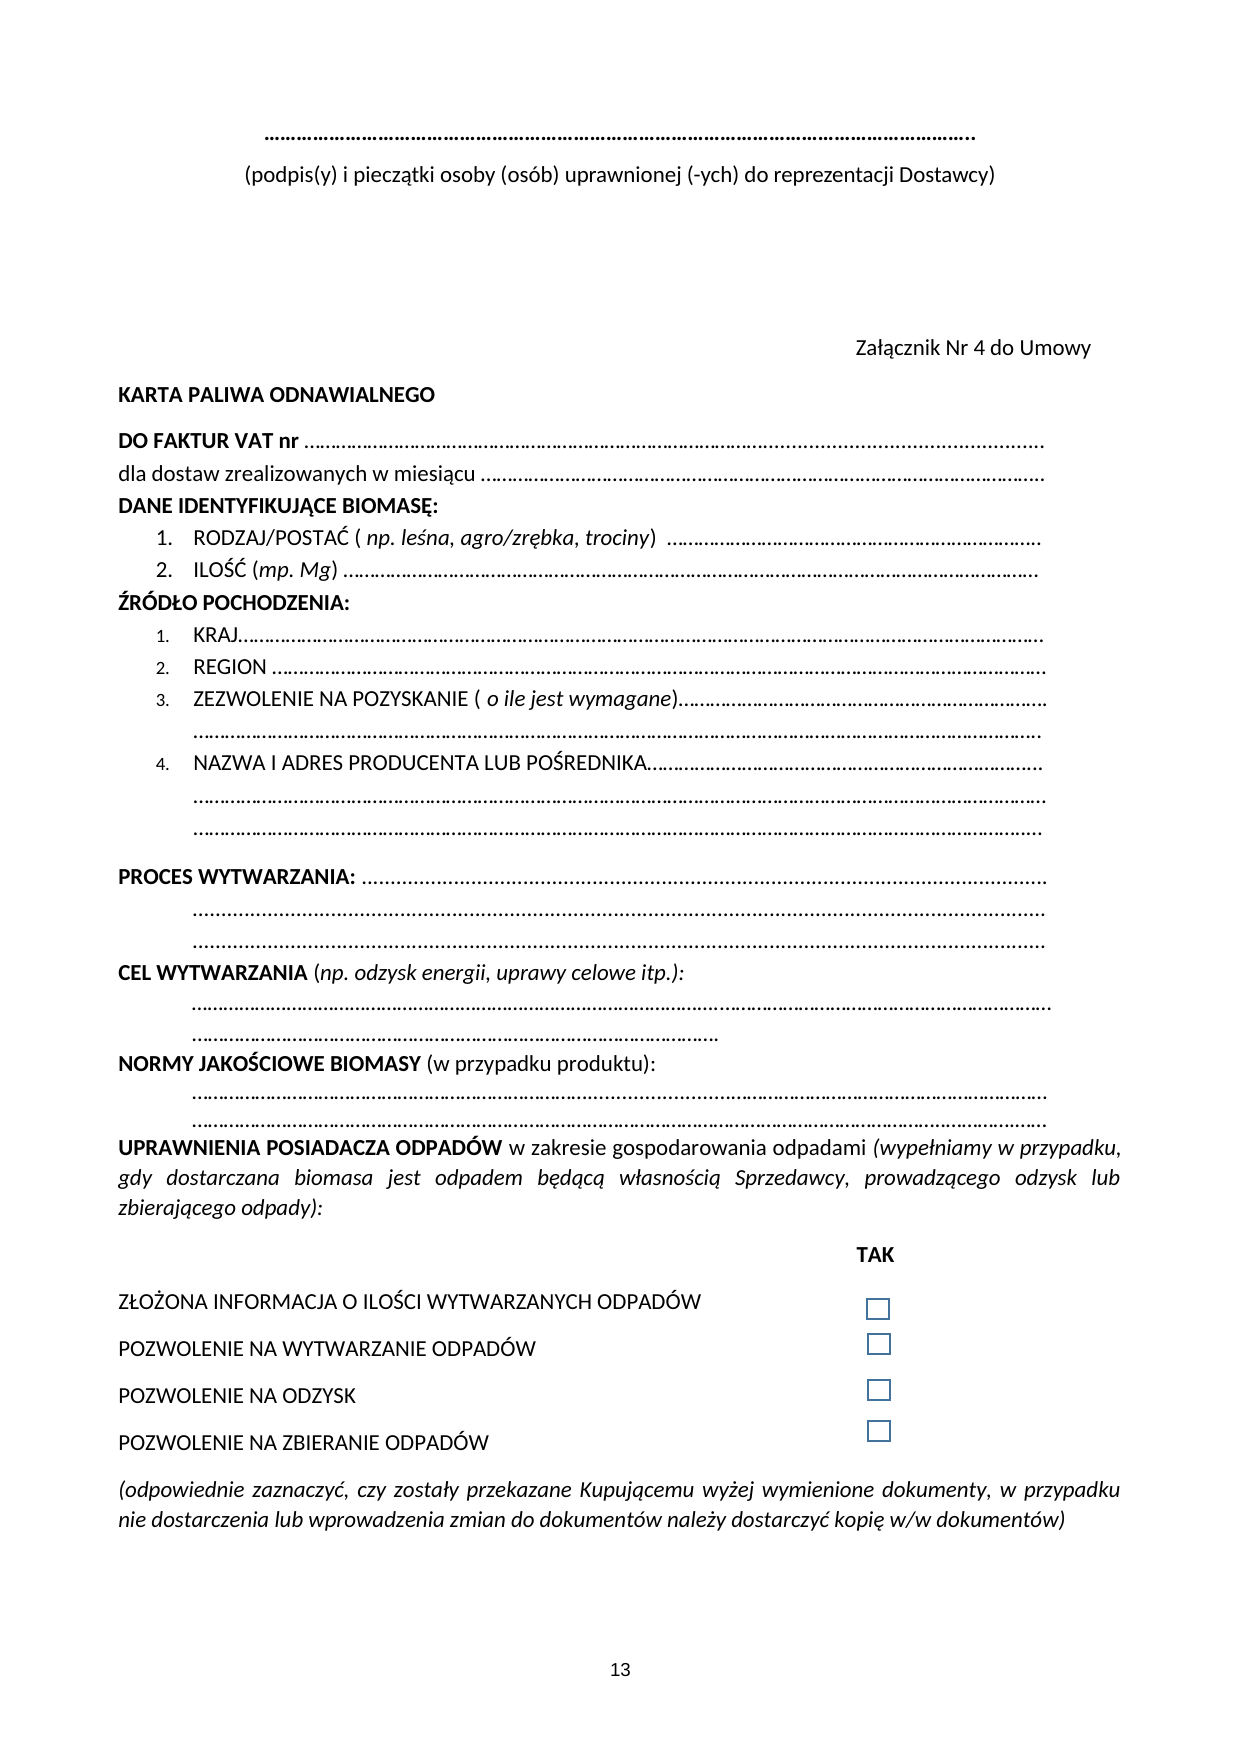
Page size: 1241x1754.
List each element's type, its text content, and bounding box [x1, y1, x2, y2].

text PROCES WYTWARZANIA: ....................................................................................................................... [118, 862, 1122, 890]
text ……………………………………………………………………………………………………………………………..………….…… [118, 1105, 1122, 1133]
text ZŁOŻONA INFORMACJA O ILOŚCI WYTWARZANYCH ODPADÓW [118, 1287, 1122, 1315]
list …………………………………………………………………………………………………………………………………………….. [193, 716, 1122, 744]
text ………………………………………………………………….........................…………………………………………………… [118, 1077, 1122, 1105]
list NAZWA I ADRES PRODUCENTA LUB POŚREDNIKA………………………………………………………………... [156, 748, 1122, 777]
text (podpis(y) i pieczątki osoby (osób) uprawnionej (-ych) do reprezentacji Dostawcy) [118, 160, 1122, 188]
text Załącznik Nr 4 do Umowy [856, 333, 1122, 361]
text ……………………………………………………………………………………….……………………………………………………… [118, 988, 1122, 1017]
list ZEZWOLENIE NA POZYSKANIE ( o ile jest wymagane)……………………………………………………………. [156, 684, 1122, 712]
list ILOŚĆ (mp. Mg) …………………………………………………………………………………………………………………… [156, 555, 1122, 583]
text (odpowiednie zaznaczyć, czy zostały przekazane Kupującemu wyżej wymienione dokumenty, w przypadku nie dostarczenia lub wprowadzenia zmian do dokumentów należy dostarczyć kopię w/w dokumentów) [118, 1475, 1122, 1533]
list REGION ………………………………………………………………………………………………………………………………… [156, 652, 1122, 680]
text KARTA PALIWA ODNAWIALNEGO [118, 380, 1122, 408]
text ŹRÓDŁO POCHODZENIA: [118, 588, 1122, 616]
text .................................................................................................................................................... [118, 894, 1122, 922]
list …………………………………………………………………………………………………………………………………………..… [193, 813, 1122, 841]
text CEL WYTWARZANIA (np. odzysk energii, uprawy celowe itp.): [118, 958, 1122, 986]
text NORMY JAKOŚCIOWE BIOMASY (w przypadku produktu): [118, 1049, 1122, 1077]
list ……………………………………………………………………………………………………………………………………………… [193, 781, 1122, 809]
text DANE IDENTYFIKUJĄCE BIOMASĘ: [118, 491, 1122, 519]
text TAK [782, 1240, 1122, 1268]
text POZWOLENIE NA ZBIERANIE ODPADÓW [118, 1428, 1122, 1456]
list KRAJ……………………………………………………………………………………………………………………………………… [156, 620, 1122, 648]
text ………………………………………………………………………………………. [118, 1019, 1122, 1047]
text dla dostaw zrealizowanych w miesiącu …………………………………………………………………………………………….. [118, 459, 1122, 487]
text ………………………………………………………………………………………………………………….. [118, 118, 1122, 146]
text POZWOLENIE NA WYTWARZANIE ODPADÓW [118, 1334, 1122, 1362]
text DO FAKTUR VAT nr ……………………………………………………………………………................................................. [118, 427, 1122, 455]
text .................................................................................................................................................... [118, 926, 1122, 954]
list RODZAJ/POSTAĆ ( np. leśna, agro/zrębka, trociny) …………………………………………………………….. [156, 523, 1122, 551]
text POZWOLENIE NA ODZYSK [118, 1381, 1122, 1409]
text UPRAWNIENIA POSIADACZA ODPADÓW w zakresie gospodarowania odpadami (wypełniamy w przypadku, gdy dostarczana biomasa jest odpadem będącą własnością Sprzedawcy, prowadzącego odzysk lub zbierającego odpady): [118, 1133, 1122, 1221]
